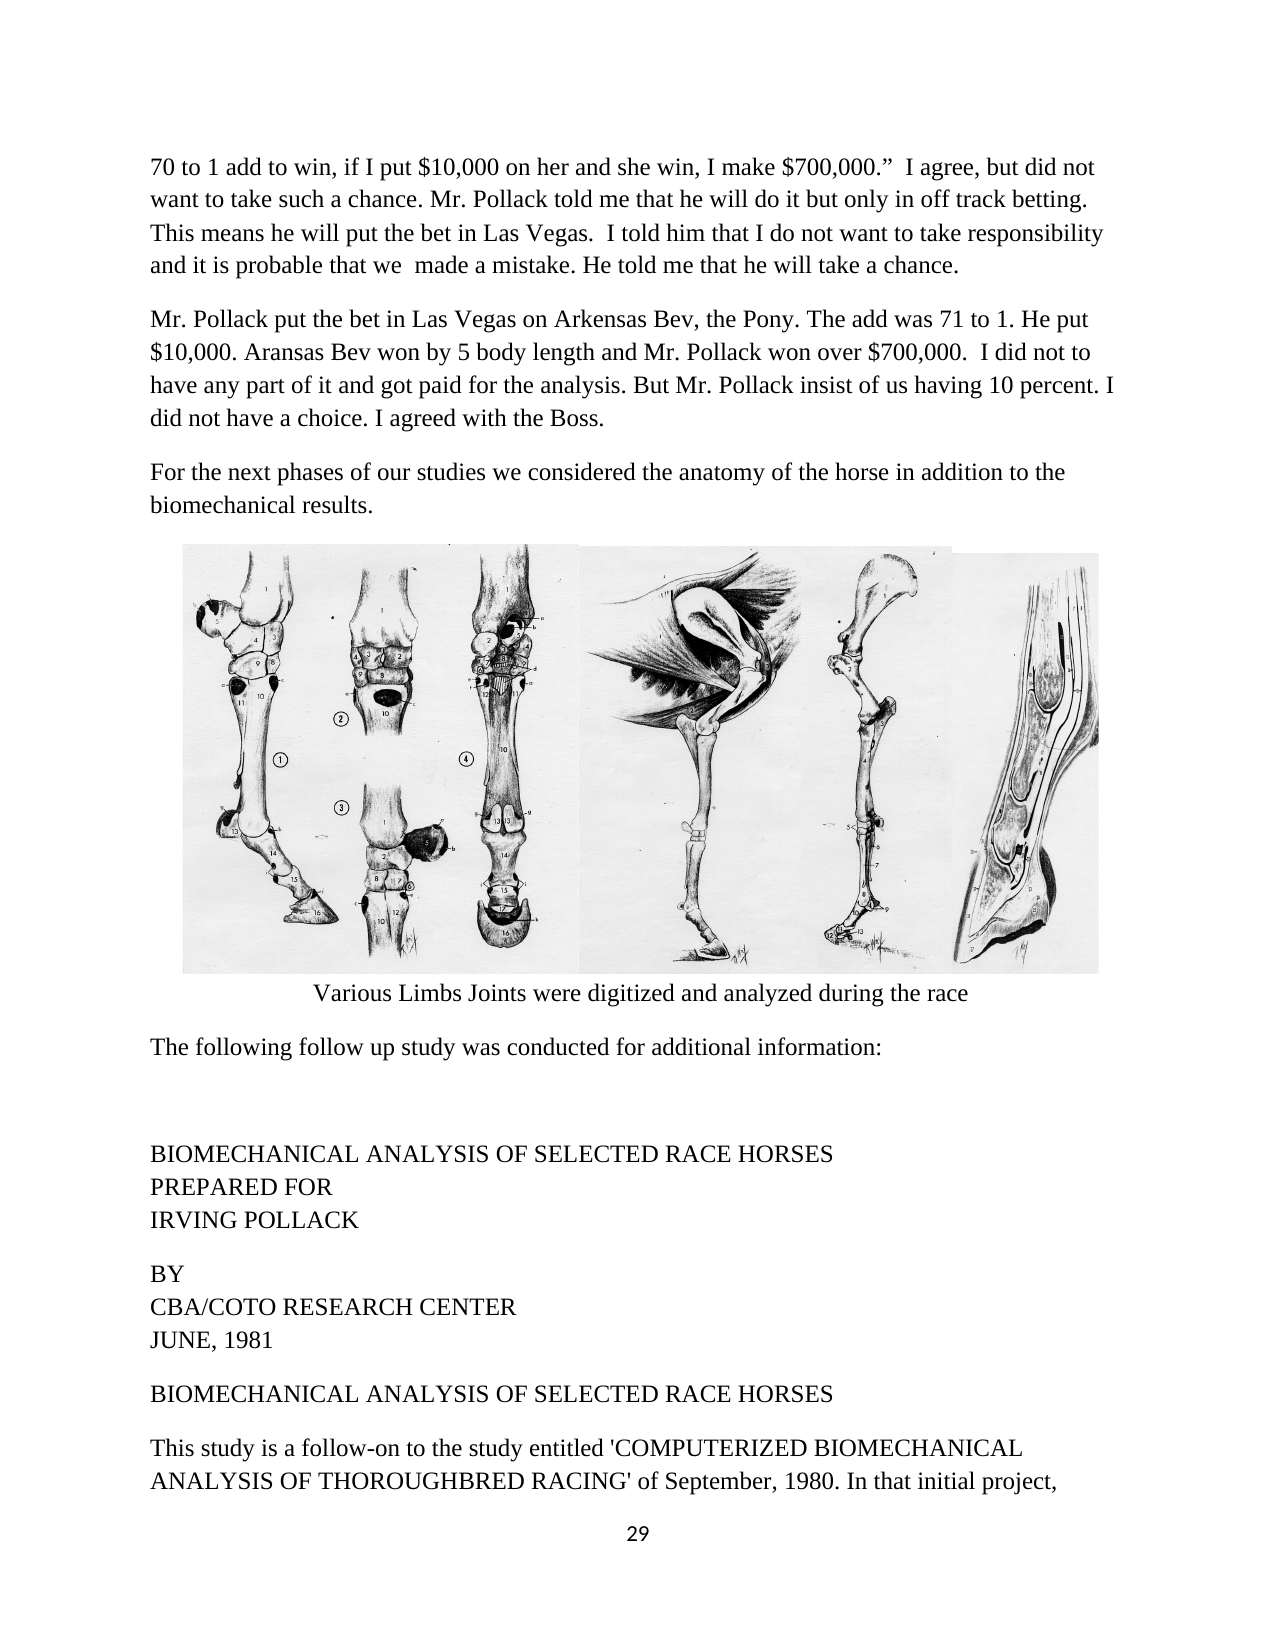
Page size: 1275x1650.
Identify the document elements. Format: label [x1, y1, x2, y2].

picture [182, 544, 1099, 974]
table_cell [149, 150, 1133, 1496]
